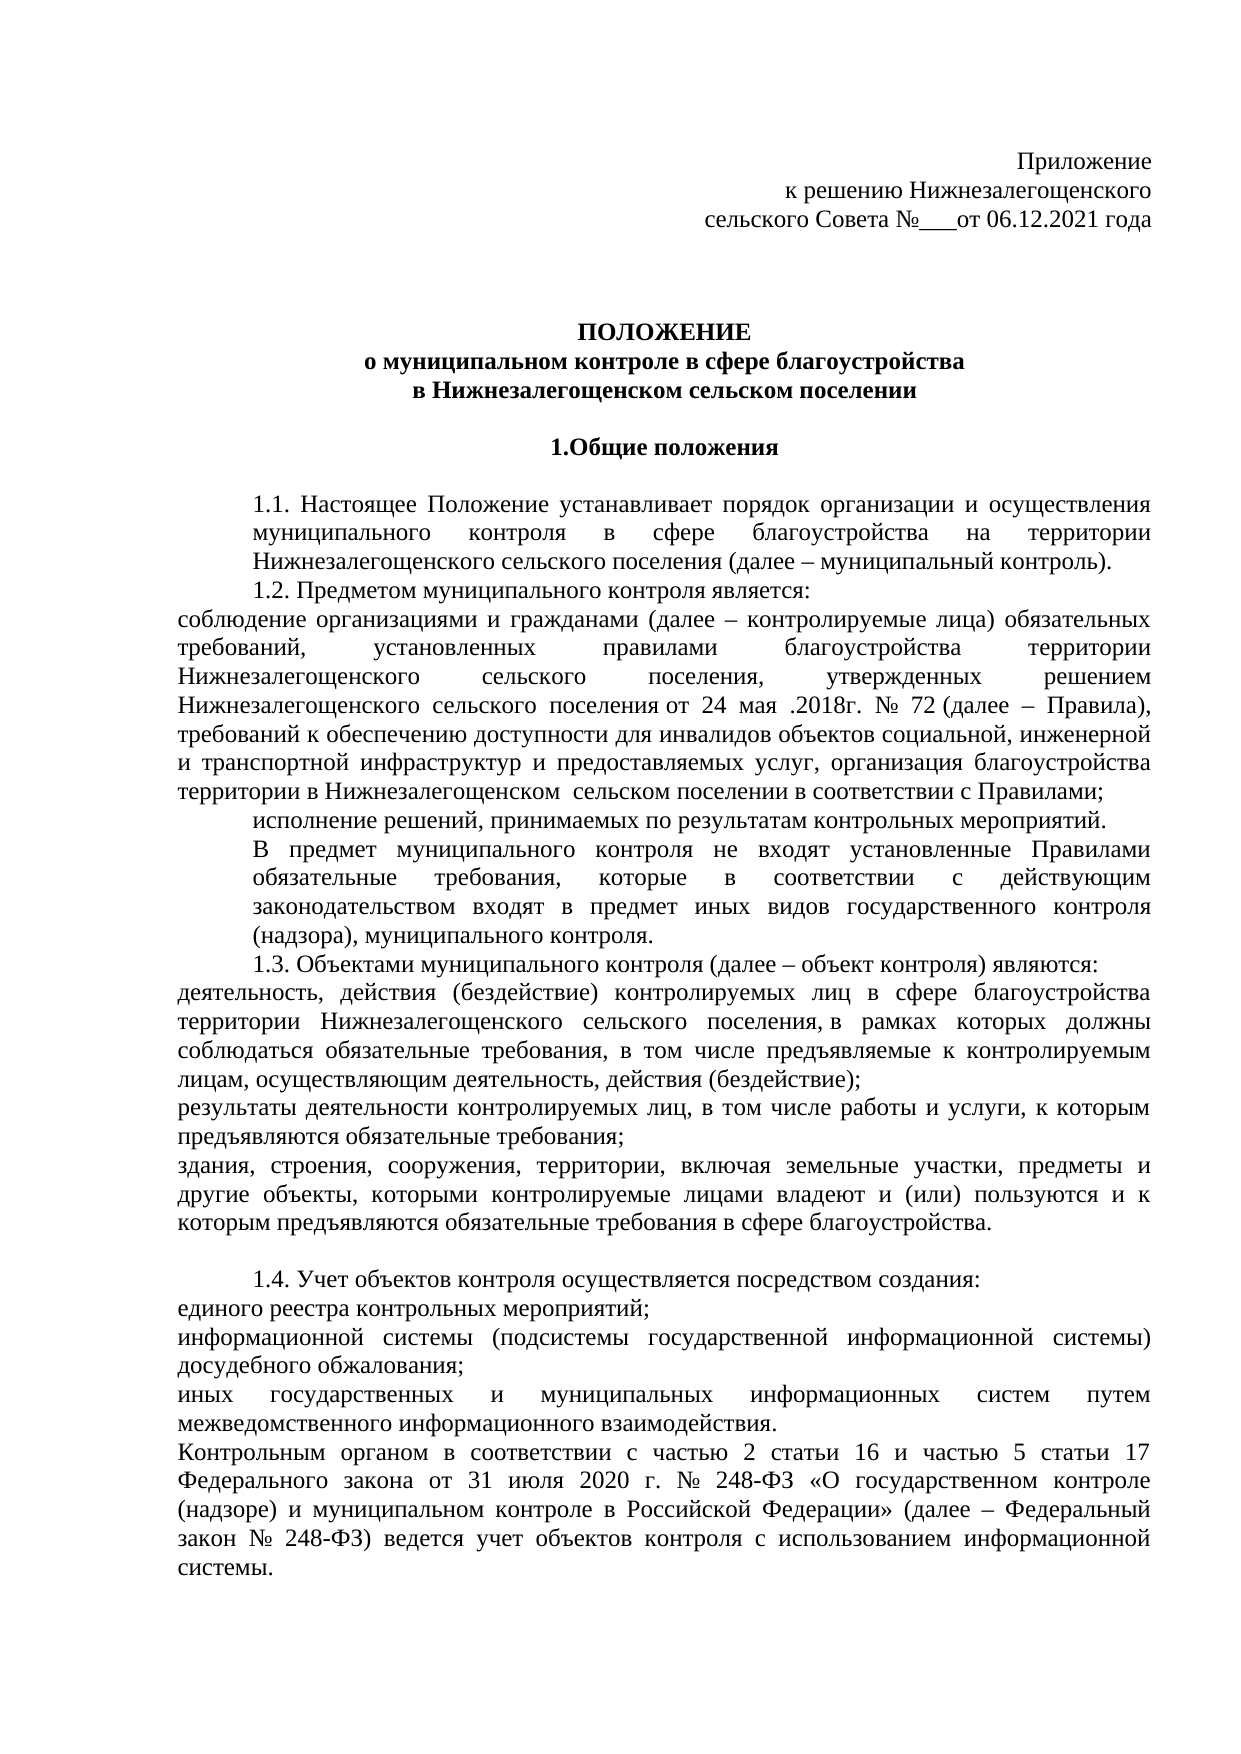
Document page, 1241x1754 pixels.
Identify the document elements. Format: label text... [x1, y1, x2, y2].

text деятельность, действия (бездействие) контролируемых лиц в сфере благоустройства территории Нижнезалегощенского сельского поселения, в рамках которых должны соблюдаться обязательные требования, в том числе предъявляемые к контролируемым лицам, осуществляющим деятельность, действия (бездействие); [177, 977, 1152, 1092]
text 1.1. Настоящее Положение устанавливает порядок организации и осуществления муниципального контроля в сфере благоустройства на территории Нижнезалегощенского сельского поселения (далее – муниципальный контроль). [252, 489, 1152, 575]
text Приложение [177, 146, 1152, 175]
text ПОЛОЖЕНИЕ [177, 317, 1152, 346]
text 1.3. Объектами муниципального контроля (далее – объект контроля) являются: [252, 949, 1152, 977]
text единого реестра контрольных мероприятий; [177, 1293, 1152, 1322]
text 1.Общие положения [177, 432, 1152, 461]
text сельского Совета №___от 06.12.2021 года [177, 204, 1152, 232]
text 1.2. Предметом муниципального контроля является: [252, 575, 1152, 604]
text информационной системы (подсистемы государственной информационной системы) досудебного обжалования; [177, 1322, 1152, 1379]
text в Нижнезалегощенском сельском поселении [177, 375, 1152, 404]
text результаты деятельности контролируемых лиц, в том числе работы и услуги, к которым предъявляются обязательные требования; [177, 1092, 1152, 1150]
text соблюдение организациями и гражданами (далее – контролируемые лица) обязательных требований, установленных правилами благоустройства территории Нижнезалегощенского сельского поселения, утвержденных решением Нижнезалегощенского сельского поселения от 24 мая .2018г. № 72 (далее – Правила), требований к обеспечению доступности для инвалидов объектов социальной, инженерной и транспортной инфраструктур и предоставляемых услуг, организация благоустройства территории в Нижнезалегощенском сельском поселении в соответствии с Правилами; [177, 604, 1152, 805]
text о муниципальном контроле в сфере благоустройства [177, 346, 1152, 375]
text В предмет муниципального контроля не входят установленные Правилами обязательные требования, которые в соответствии с действующим законодательством входят в предмет иных видов государственного контроля (надзора), муниципального контроля. [252, 834, 1152, 949]
text иных государственных и муниципальных информационных систем путем межведомственного информационного взаимодействия. [177, 1379, 1152, 1437]
text здания, строения, сооружения, территории, включая земельные участки, предметы и другие объекты, которыми контролируемые лицами владеют и (или) пользуются и к которым предъявляются обязательные требования в сфере благоустройства. [177, 1150, 1152, 1236]
text 1.4. Учет объектов контроля осуществляется посредством создания: [252, 1264, 1152, 1293]
text к решению Нижнезалегощенского [177, 175, 1152, 204]
text исполнение решений, принимаемых по результатам контрольных мероприятий. [252, 805, 1152, 834]
text Контрольным органом в соответствии с частью 2 статьи 16 и частью 5 статьи 17 Федерального закона от 31 июля 2020 г. № 248-ФЗ «О государственном контроле (надзоре) и муниципальном контроле в Российской Федерации» (далее – Федеральный закон № 248-ФЗ) ведется учет объектов контроля с использованием информационной системы. [177, 1437, 1152, 1581]
